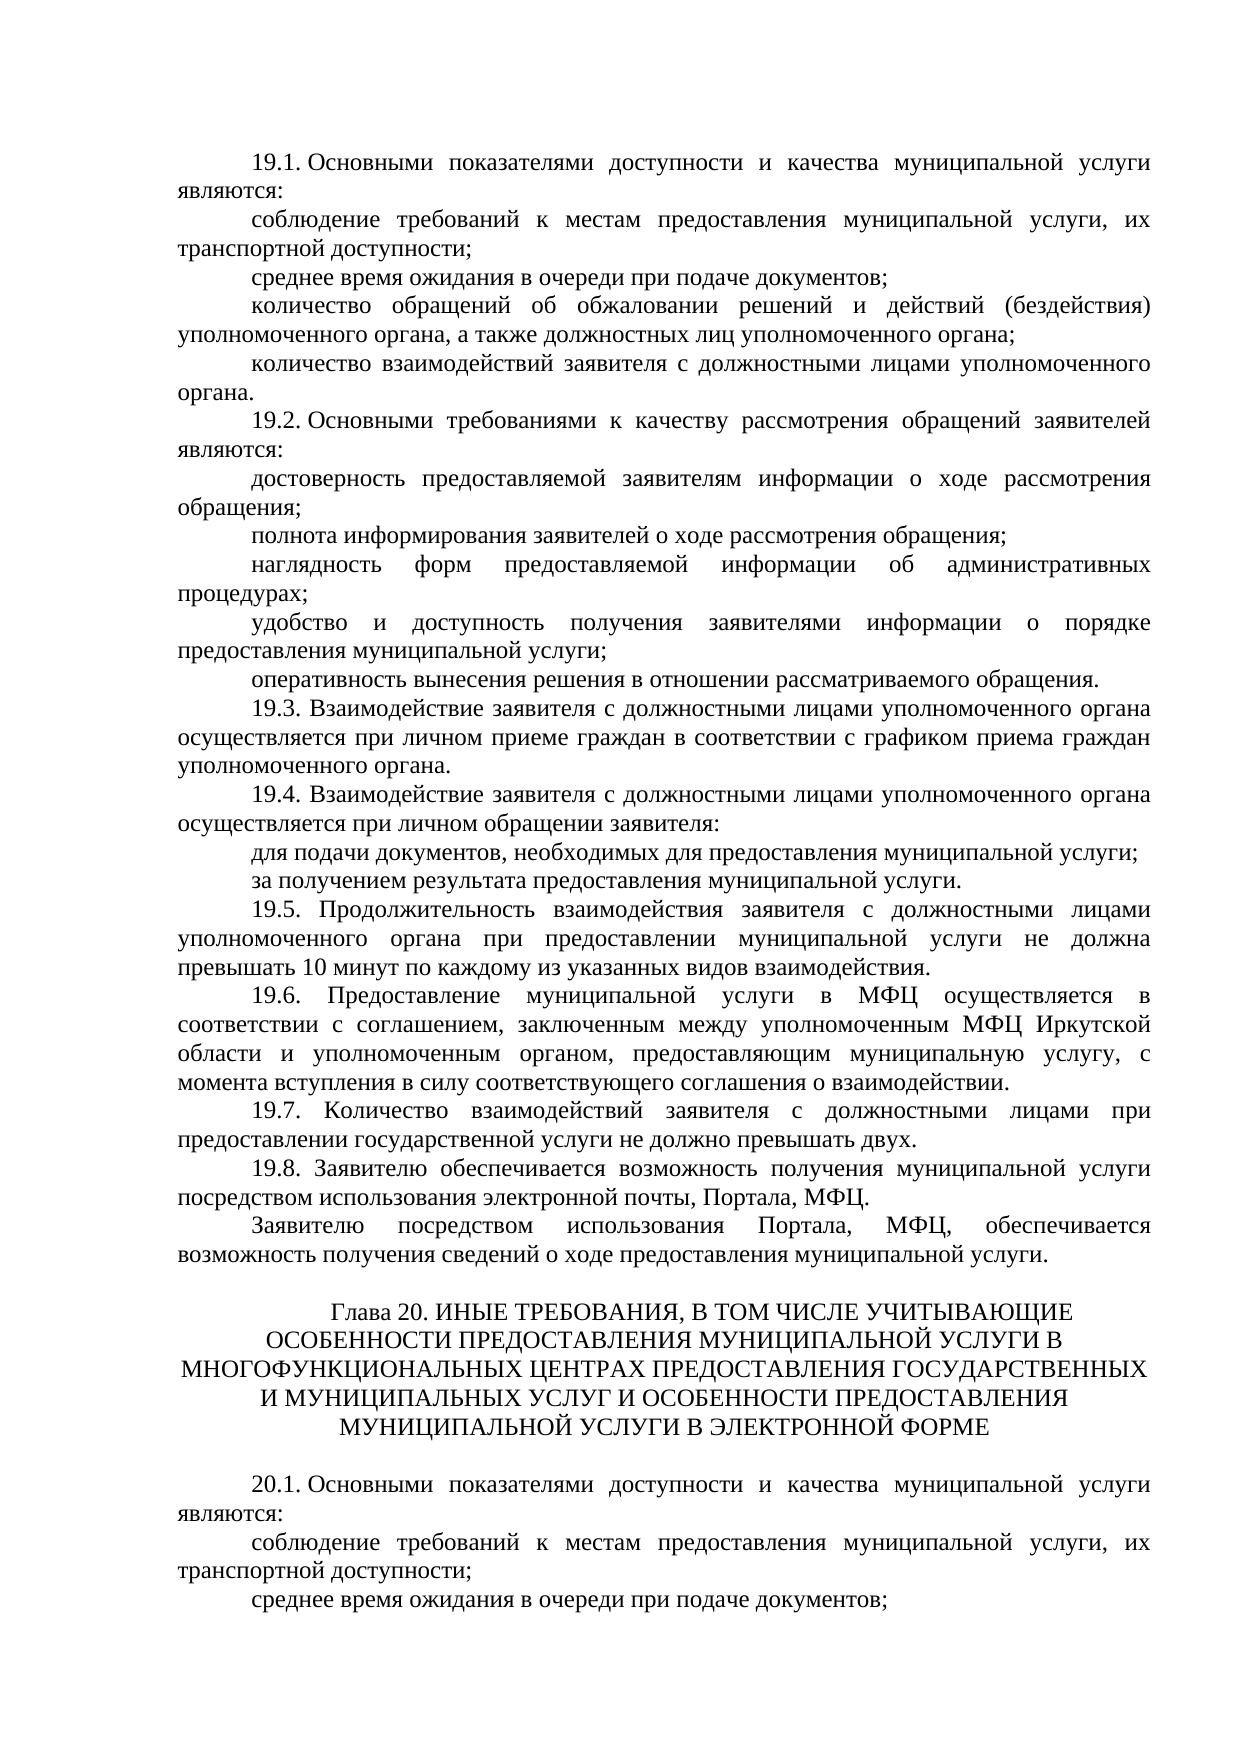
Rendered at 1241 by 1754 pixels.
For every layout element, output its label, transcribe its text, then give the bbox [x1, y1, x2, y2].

text за получением результата предоставления муниципальной услуги. [177, 866, 1152, 894]
text 19.1. Основными показателями доступности и качества муниципальной услуги являются: [177, 147, 1152, 204]
text достоверность предоставляемой заявителям информации о ходе рассмотрения обращения; [177, 463, 1152, 521]
text количество обращений об обжаловании решений и действий (бездействия) уполномоченного органа, а также должностных лиц уполномоченного органа; [177, 291, 1152, 348]
text 19.8. Заявителю обеспечивается возможность получения муниципальной услуги посредством использования электронной почты, Портала, МФЦ. [177, 1153, 1152, 1211]
text Заявителю посредством использования Портала, МФЦ, обеспечивается возможность получения сведений о ходе предоставления муниципальной услуги. [177, 1211, 1152, 1268]
text 19.3. Взаимодействие заявителя с должностными лицами уполномоченного органа осуществляется при личном приеме граждан в соответствии с графиком приема граждан уполномоченного органа. [177, 693, 1152, 779]
text среднее время ожидания в очереди при подаче документов; [177, 262, 1152, 291]
text 20.1. Основными показателями доступности и качества муниципальной услуги являются: [177, 1469, 1152, 1527]
text полнота информирования заявителей о ходе рассмотрения обращения; [177, 521, 1152, 549]
text количество взаимодействий заявителя с должностными лицами уполномоченного органа. [177, 348, 1152, 406]
text 19.6. Предоставление муниципальной услуги в МФЦ осуществляется в соответствии с соглашением, заключенным между уполномоченным МФЦ Иркутской области и уполномоченным органом, предоставляющим муниципальную услугу, с момента вступления в силу соответствующего соглашения о взаимодействии. [177, 981, 1152, 1096]
text соблюдение требований к местам предоставления муниципальной услуги, их транспортной доступности; [177, 204, 1152, 262]
text оперативность вынесения решения в отношении рассматриваемого обращения. [177, 664, 1152, 693]
text 19.2. Основными требованиями к качеству рассмотрения обращений заявителей являются: [177, 406, 1152, 463]
text 19.4. Взаимодействие заявителя с должностными лицами уполномоченного органа осуществляется при личном обращении заявителя: [177, 779, 1152, 837]
text среднее время ожидания в очереди при подаче документов; [177, 1584, 1152, 1613]
text удобство и доступность получения заявителями информации о порядке предоставления муниципальной услуги; [177, 607, 1152, 664]
text для подачи документов, необходимых для предоставления муниципальной услуги; [177, 837, 1152, 866]
text наглядность форм предоставляемой информации об административных процедурах; [177, 549, 1152, 607]
text 19.7. Количество взаимодействий заявителя с должностными лицами при предоставлении государственной услуги не должно превышать двух. [177, 1096, 1152, 1153]
text соблюдение требований к местам предоставления муниципальной услуги, их транспортной доступности; [177, 1527, 1152, 1584]
text 19.5. Продолжительность взаимодействия заявителя с должностными лицами уполномоченного органа при предоставлении муниципальной услуги не должна превышать 10 минут по каждому из указанных видов взаимодействия. [177, 894, 1152, 981]
text Глава 20. ИНЫЕ ТРЕБОВАНИЯ, В ТОМ ЧИСЛЕ УЧИТЫВАЮЩИЕ ОСОБЕННОСТИ ПРЕДОСТАВЛЕНИЯ МУНИЦИПАЛЬНОЙ УСЛУГИ В МНОГОФУНКЦИОНАЛЬНЫХ ЦЕНТРАХ ПРЕДОСТАВЛЕНИЯ ГОСУДАРСТВЕННЫХ И МУНИЦИПАЛЬНЫХ УСЛУГ И ОСОБЕННОСТИ ПРЕДОСТАВЛЕНИЯ МУНИЦИПАЛЬНОЙ УСЛУГИ В ЭЛЕКТРОННОЙ ФОРМЕ [177, 1297, 1152, 1441]
